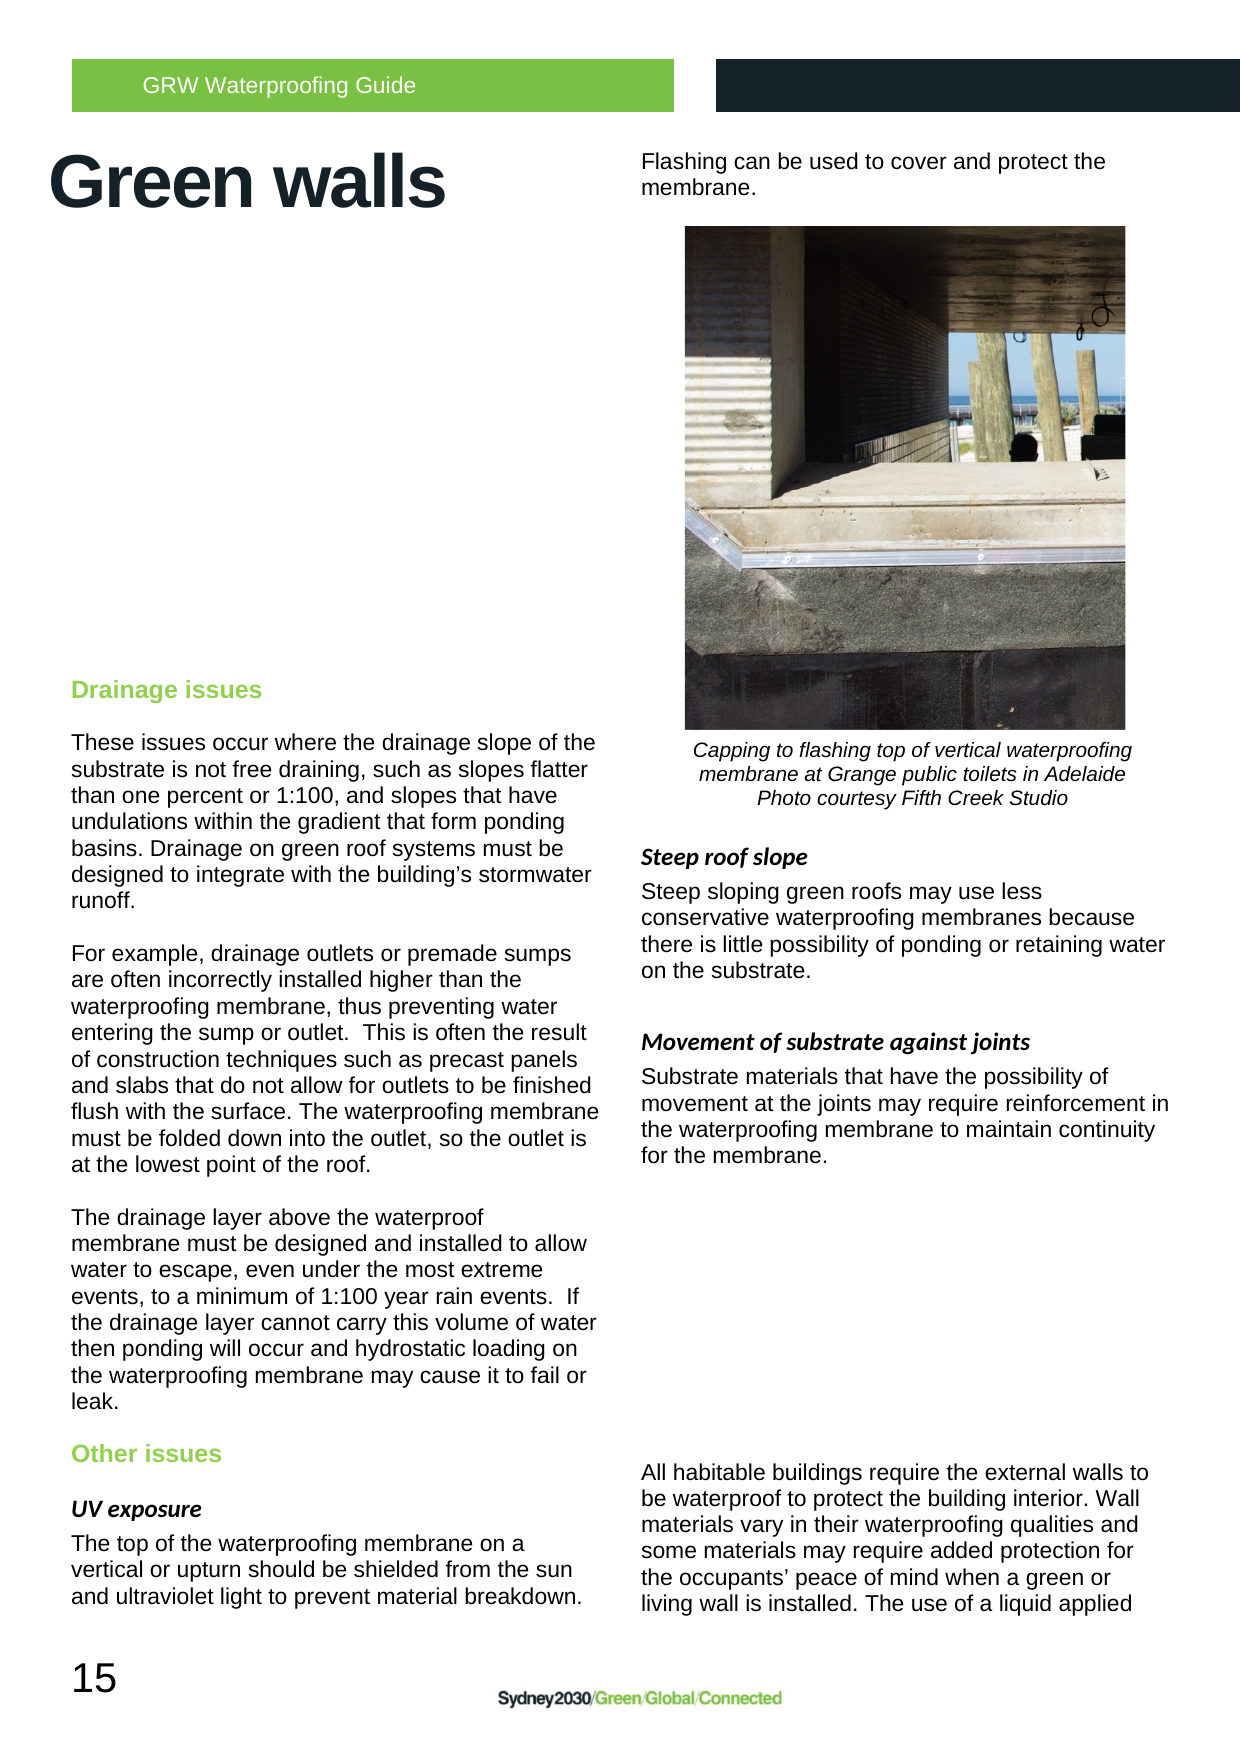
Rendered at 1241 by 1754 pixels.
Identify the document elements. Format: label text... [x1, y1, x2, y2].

text The drainage layer above the waterproof membrane must be designed and installed to allow water to escape, even under the most extreme events, to a minimum of 1:100 year rain events. If the drainage layer cannot carry this volume of water then ponding will occur and hydrostatic loading on the waterproofing membrane may cause it to fail or leak. [71, 1204, 599, 1414]
subtitle Green walls [48, 144, 579, 223]
text For example, drainage outlets or premade sumps are often incorrectly installed higher than the waterproofing membrane, thus preventing water entering the sump or outlet. This is often the result of construction techniques such as precast panels and slabs that do not allow for outlets to be finished flush with the surface. The waterproofing membrane must be folded down into the outlet, so the outlet is at the lowest point of the roof. [71, 940, 599, 1177]
text The top of the waterproofing membrane on a vertical or upturn should be shielded from the sun and ultraviolet light to prevent material breakdown. Flashing can be used to cover and protect the membrane. [641, 148, 1169, 200]
subtitle Drainage issues [71, 199, 599, 704]
text Steep sloping green roofs may use less conservative waterproofing membranes because there is little possibility of ponding or retaining water on the substrate. [641, 878, 1169, 983]
subtitle Movement of substrate against joints [641, 1026, 1169, 1057]
text The top of the waterproofing membrane on a vertical or upturn should be shielded from the sun and ultraviolet light to prevent material breakdown. Flashing can be used to cover and protect the membrane. [71, 1530, 599, 1609]
picture [684, 226, 1126, 729]
text Substrate materials that have the possibility of movement at the joints may require reinforcement in the waterproofing membrane to maintain continuity for the membrane. [641, 1063, 1169, 1168]
subtitle UV exposure [71, 1493, 599, 1524]
subtitle Other issues [71, 1439, 599, 1468]
picture [493, 1686, 788, 1712]
subtitle Steep roof slope [641, 841, 1169, 872]
text These issues occur where the drainage slope of the substrate is not free draining, such as slopes flatter than one percent or 1:100, and slopes that have undulations within the gradient that form ponding basins. Drainage on green roof systems must be designed to integrate with the building’s stormwater runoff. [71, 729, 599, 914]
